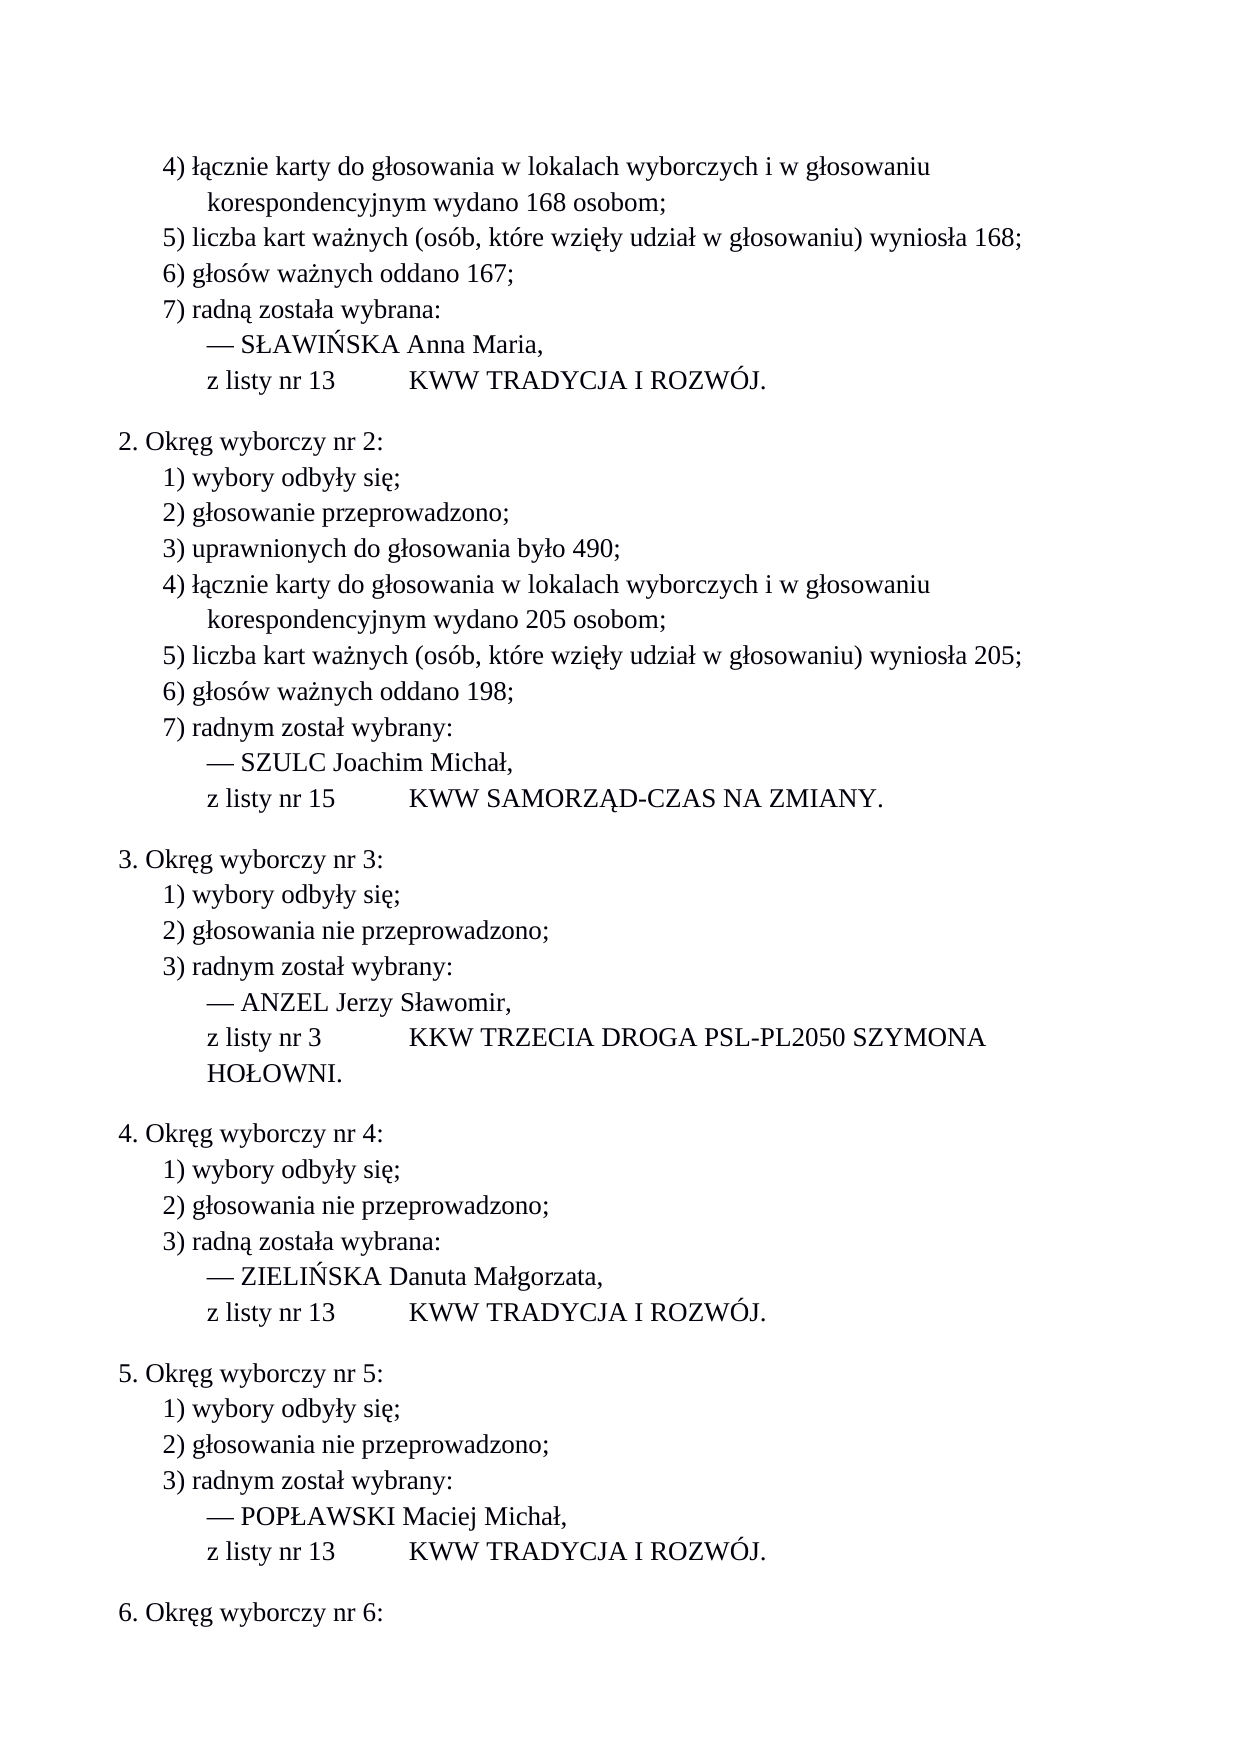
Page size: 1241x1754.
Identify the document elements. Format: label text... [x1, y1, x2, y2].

text z listy nr 13 KWW TRADYCJA I ROZWÓJ. [207, 364, 1122, 396]
text 3) radnym został wybrany: [162, 1464, 1122, 1495]
text 2) głosowanie przeprowadzono; [162, 496, 1122, 527]
text z listy nr 3 KKW TRZECIA DROGA PSL-PL2050 SZYMONA HOŁOWNI. [207, 1021, 1122, 1088]
text ― ANZEL Jerzy Sławomir, [207, 986, 1122, 1017]
text 1) wybory odbyły się; [162, 1392, 1122, 1424]
text 6) głosów ważnych oddano 167; [162, 257, 1122, 288]
text 2) głosowania nie przeprowadzono; [162, 914, 1122, 945]
text 2) głosowania nie przeprowadzono; [162, 1428, 1122, 1459]
text 7) radną została wybrana: [162, 293, 1122, 324]
text 3. Okręg wyborczy nr 3: [118, 843, 1122, 874]
text z listy nr 13 KWW TRADYCJA I ROZWÓJ. [207, 1535, 1122, 1567]
text 4. Okręg wyborczy nr 4: [118, 1118, 1122, 1149]
text z listy nr 13 KWW TRADYCJA I ROZWÓJ. [207, 1296, 1122, 1327]
text 3) radnym został wybrany: [162, 950, 1122, 981]
text z listy nr 15 KWW SAMORZĄD-CZAS NA ZMIANY. [207, 782, 1122, 813]
text ― ZIELIŃSKA Danuta Małgorzata, [207, 1261, 1122, 1292]
text 5. Okręg wyborczy nr 5: [118, 1357, 1122, 1388]
text 5) liczba kart ważnych (osób, które wzięły udział w głosowaniu) wyniosła 205; [162, 639, 1122, 670]
text 6) głosów ważnych oddano 198; [162, 675, 1122, 706]
text ― SŁAWIŃSKA Anna Maria, [207, 329, 1122, 360]
text 1) wybory odbyły się; [162, 461, 1122, 492]
text ― SZULC Joachim Michał, [207, 746, 1122, 778]
text 4) łącznie karty do głosowania w lokalach wyborczych i w głosowaniu korespondencyjnym wydano 168 osobom; [162, 150, 1122, 217]
text 1) wybory odbyły się; [162, 878, 1122, 909]
text 5) liczba kart ważnych (osób, które wzięły udział w głosowaniu) wyniosła 168; [162, 221, 1122, 253]
text 6. Okręg wyborczy nr 6: [118, 1596, 1122, 1627]
text 7) radnym został wybrany: [162, 711, 1122, 742]
text 3) uprawnionych do głosowania było 490; [162, 532, 1122, 563]
text 4) łącznie karty do głosowania w lokalach wyborczych i w głosowaniu korespondencyjnym wydano 205 osobom; [162, 568, 1122, 635]
text 2) głosowania nie przeprowadzono; [162, 1189, 1122, 1220]
text 1) wybory odbyły się; [162, 1153, 1122, 1184]
text ― POPŁAWSKI Maciej Michał, [207, 1500, 1122, 1531]
text 2. Okręg wyborczy nr 2: [118, 425, 1122, 456]
text 3) radną została wybrana: [162, 1225, 1122, 1256]
